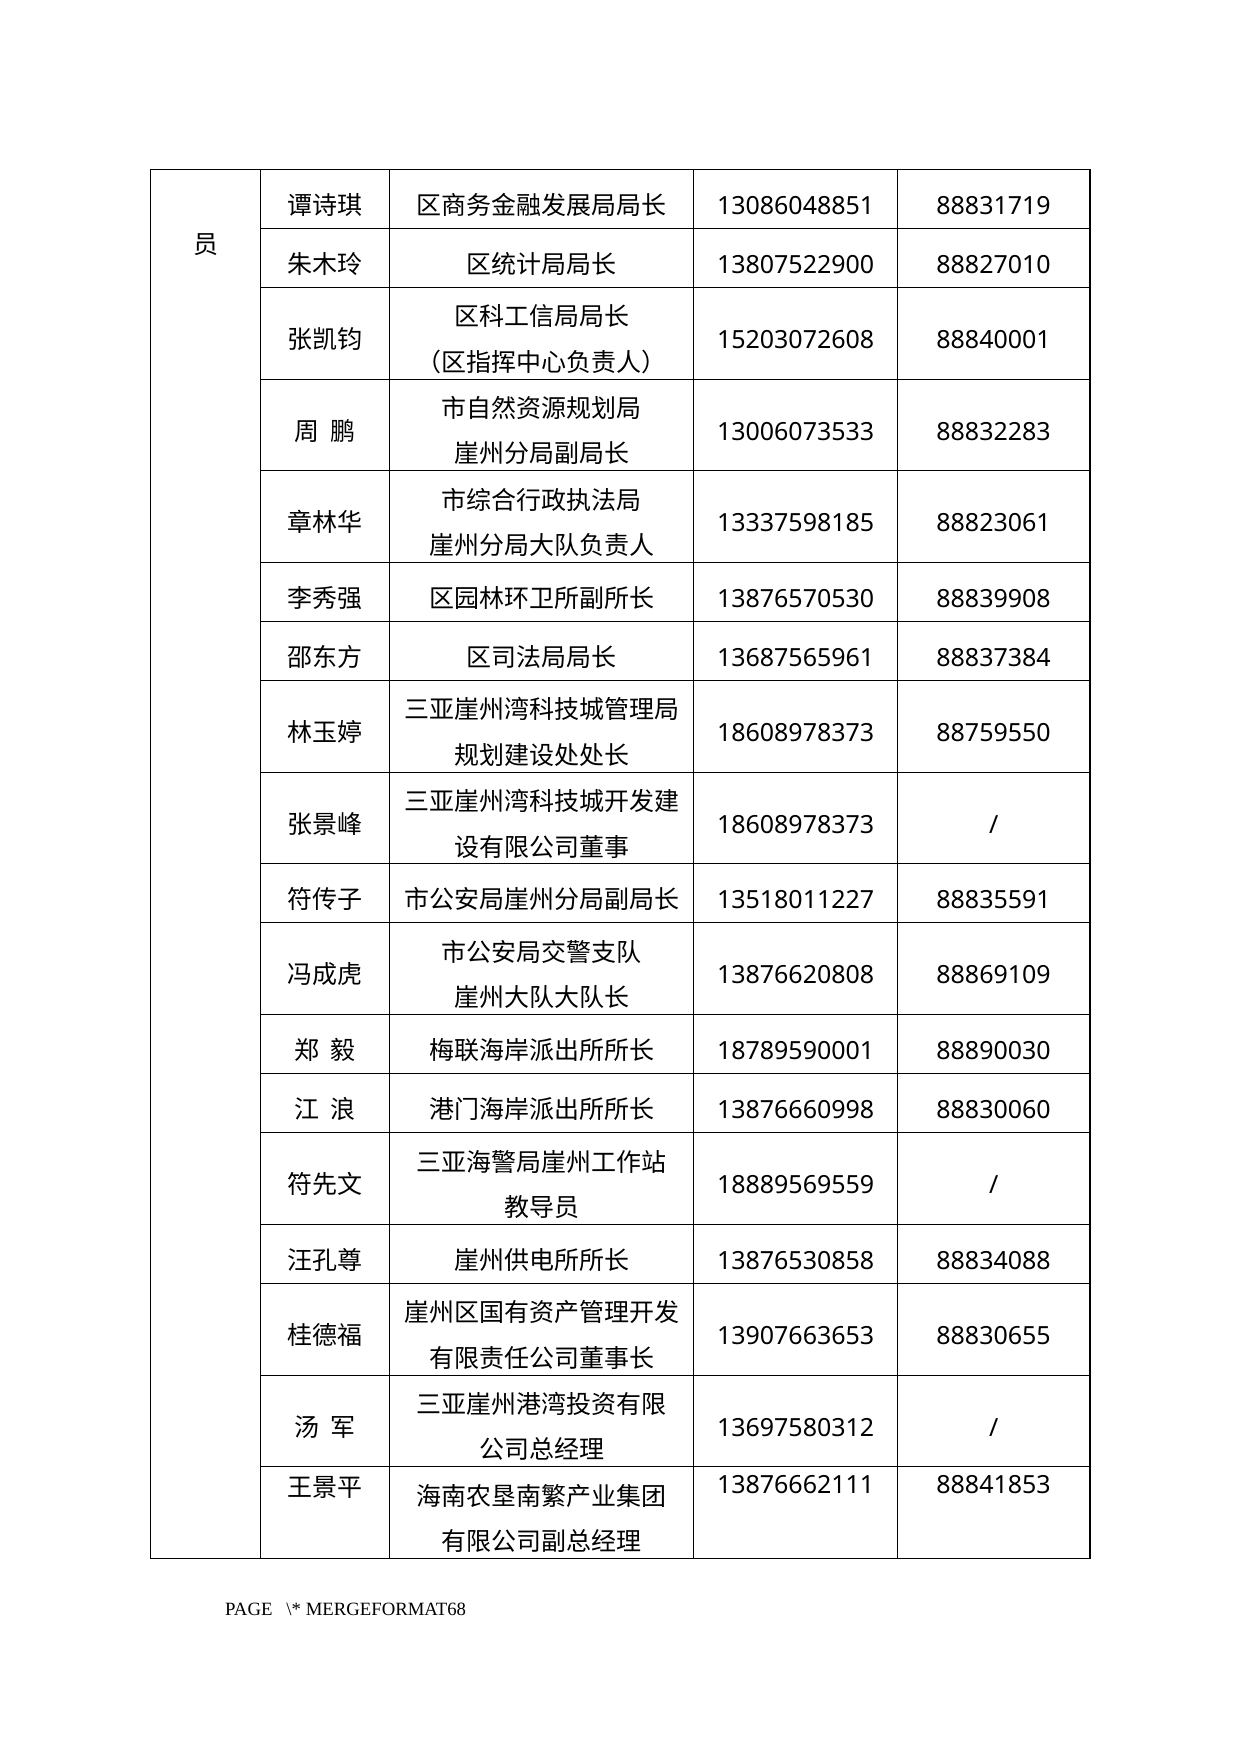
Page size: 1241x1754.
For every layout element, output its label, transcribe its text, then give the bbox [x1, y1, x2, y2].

table_cell 梅联海岸派出所所长 [390, 1015, 693, 1073]
table_cell 区商务金融发展局局长 [390, 170, 693, 228]
table_cell 13086048851 [694, 170, 897, 228]
table_cell 88890030 [898, 1015, 1089, 1073]
table_cell 章林华 [261, 471, 389, 562]
table_cell 江 浪 [261, 1074, 389, 1132]
table_cell 区科工信局局长 （区指挥中心负责人） [390, 288, 693, 378]
table_cell 区统计局局长 [390, 229, 693, 287]
table_cell 88835591 [898, 864, 1089, 922]
table_cell 88823061 [898, 471, 1089, 562]
table_cell 冯成虎 [261, 923, 389, 1014]
table_cell / [898, 1133, 1089, 1224]
table_cell / [898, 1376, 1089, 1466]
table_cell 88840001 [898, 288, 1089, 378]
table_cell 崖州供电所所长 [390, 1225, 693, 1283]
table_cell 汤 军 [261, 1376, 389, 1466]
table_cell 13876660998 [694, 1074, 897, 1132]
table_cell 18789590001 [694, 1015, 897, 1073]
table_cell 13907663653 [694, 1284, 897, 1374]
table_cell 市自然资源规划局 崖州分局副局长 [390, 380, 693, 470]
table_cell 88830060 [898, 1074, 1089, 1132]
table_cell 邵东方 [261, 622, 389, 680]
table_cell 张景峰 [261, 773, 389, 863]
table_cell 13697580312 [694, 1376, 897, 1466]
table_cell 三亚崖州湾科技城开发建设有限公司董事 [390, 773, 693, 863]
table_cell 汪孔尊 [261, 1225, 389, 1283]
table_cell 88839908 [898, 563, 1089, 621]
table_cell 周 鹏 [261, 380, 389, 470]
table_cell 王景平 [261, 1467, 389, 1558]
table_cell 市公安局崖州分局副局长 [390, 864, 693, 922]
table_cell 13876662111 [694, 1467, 897, 1558]
table_cell / [898, 773, 1089, 863]
table_cell 88832283 [898, 380, 1089, 470]
table_cell 谭诗琪 [261, 170, 389, 228]
table_cell 13876620808 [694, 923, 897, 1014]
table_cell 崖州区国有资产管理开发有限责任公司董事长 [390, 1284, 693, 1374]
table_cell 朱木玲 [261, 229, 389, 287]
table_cell 88834088 [898, 1225, 1089, 1283]
table_cell 桂德福 [261, 1284, 389, 1374]
table_cell 88841853 [898, 1467, 1089, 1558]
table_cell 符先文 [261, 1133, 389, 1224]
table_cell 区司法局局长 [390, 622, 693, 680]
table_cell 三亚海警局崖州工作站 教导员 [390, 1133, 693, 1224]
table_cell 18608978373 [694, 773, 897, 863]
table_cell 13337598185 [694, 471, 897, 562]
table_cell 13876530858 [694, 1225, 897, 1283]
table_cell 88831719 [898, 170, 1089, 228]
table_cell 88830655 [898, 1284, 1089, 1374]
table_cell 13006073533 [694, 380, 897, 470]
table_cell 88827010 [898, 229, 1089, 287]
table_cell 林玉婷 [261, 681, 389, 772]
table_cell 市公安局交警支队 崖州大队大队长 [390, 923, 693, 1014]
table_cell 三亚崖州湾科技城管理局 规划建设处处长 [390, 681, 693, 772]
table_cell 13876570530 [694, 563, 897, 621]
table_cell 13807522900 [694, 229, 897, 287]
table_cell 88869109 [898, 923, 1089, 1014]
table_cell 13687565961 [694, 622, 897, 680]
table_cell 三亚崖州港湾投资有限 公司总经理 [390, 1376, 693, 1466]
table_cell 海南农垦南繁产业集团 有限公司副总经理 [390, 1467, 693, 1558]
table_cell 市综合行政执法局 崖州分局大队负责人 [390, 471, 693, 562]
table_cell 张凯钧 [261, 288, 389, 378]
table_cell 港门海岸派出所所长 [390, 1074, 693, 1132]
table_cell 88759550 [898, 681, 1089, 772]
table_cell 符传子 [261, 864, 389, 922]
table_cell 18889569559 [694, 1133, 897, 1224]
table_cell 88837384 [898, 622, 1089, 680]
table_cell 13518011227 [694, 864, 897, 922]
table_cell 区园林环卫所副所长 [390, 563, 693, 621]
table_cell 郑 毅 [261, 1015, 389, 1073]
table_cell 18608978373 [694, 681, 897, 772]
table_cell 15203072608 [694, 288, 897, 378]
table_cell 李秀强 [261, 563, 389, 621]
